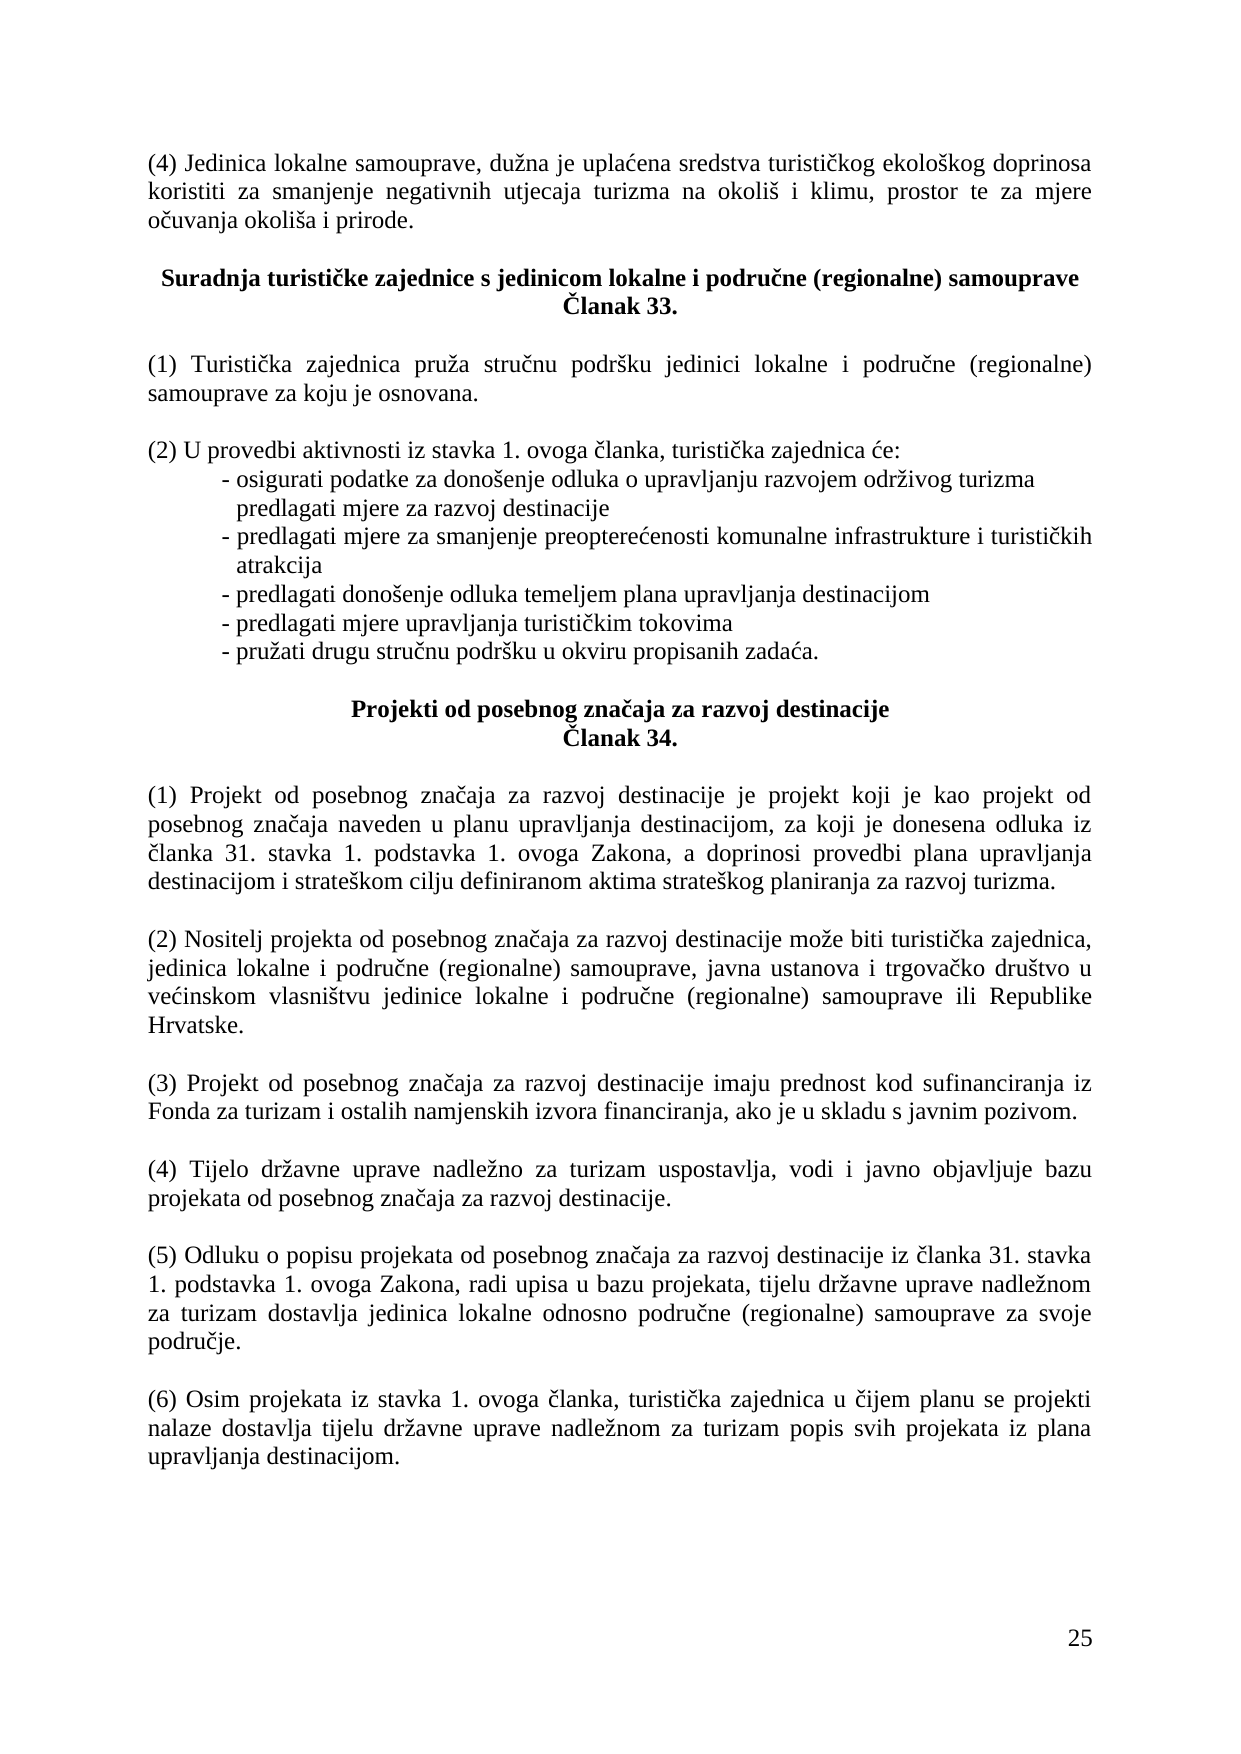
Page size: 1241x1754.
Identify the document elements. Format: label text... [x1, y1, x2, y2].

text (4) Tijelo državne uprave nadležno za turizam uspostavlja, vodi i javno objavljuje bazu projekata od posebnog značaja za razvoj destinacije. [148, 1154, 1093, 1211]
text - predlagati mjere upravljanja turističkim tokovima [221, 608, 1093, 636]
text - pružati drugu stručnu podršku u okviru propisanih zadaća. [221, 636, 1093, 665]
text - predlagati donošenje odluka temeljem plana upravljanja destinacijom [221, 579, 1093, 608]
subtitle Članak 33. [148, 291, 1093, 320]
text (6) Osim projekata iz stavka 1. ovoga članka, turistička zajednica u čijem planu se projekti nalaze dostavlja tijelu državne uprave nadležnom za turizam popis svih projekata iz plana upravljanja destinacijom. [148, 1384, 1093, 1470]
text (1) Projekt od posebnog značaja za razvoj destinacije je projekt koji je kao projekt od posebnog značaja naveden u planu upravljanja destinacijom, za koji je donesena odluka iz članka 31. stavka 1. podstavka 1. ovoga Zakona, a doprinosi provedbi plana upravljanja destinacijom i strateškom cilju definiranom aktima strateškog planiranja za razvoj turizma. [148, 780, 1093, 895]
subtitle Projekti od posebnog značaja za razvoj destinacije [148, 694, 1093, 723]
text (1) Turistička zajednica pruža stručnu podršku jedinici lokalne i područne (regionalne) samouprave za koju je osnovana. [148, 349, 1093, 406]
subtitle Suradnja turističke zajednice s jedinicom lokalne i područne (regionalne) samouprave [148, 263, 1093, 291]
subtitle Članak 34. [148, 723, 1093, 751]
text (3) Projekt od posebnog značaja za razvoj destinacije imaju prednost kod sufinanciranja iz Fonda za turizam i ostalih namjenskih izvora financiranja, ako je u skladu s javnim pozivom. [148, 1068, 1093, 1125]
text predlagati mjere za razvoj destinacije [236, 493, 1093, 521]
text (2) U provedbi aktivnosti iz stavka 1. ovoga članka, turistička zajednica će: [148, 435, 1093, 464]
text - predlagati mjere za smanjenje preopterećenosti komunalne infrastrukture i turističkih atrakcija [221, 521, 1093, 579]
text (5) Odluku o popisu projekata od posebnog značaja za razvoj destinacije iz članka 31. stavka 1. podstavka 1. ovoga Zakona, radi upisa u bazu projekata, tijelu državne uprave nadležnom za turizam dostavlja jedinica lokalne odnosno područne (regionalne) samouprave za svoje područje. [148, 1240, 1093, 1355]
text (4) Jedinica lokalne samouprave, dužna je uplaćena sredstva turističkog ekološkog doprinosa koristiti za smanjenje negativnih utjecaja turizma na okoliš i klimu, prostor te za mjere očuvanja okoliša i prirode. [148, 148, 1093, 234]
text (2) Nositelj projekta od posebnog značaja za razvoj destinacije može biti turistička zajednica, jedinica lokalne i područne (regionalne) samouprave, javna ustanova i trgovačko društvo u većinskom vlasništvu jedinice lokalne i područne (regionalne) samouprave ili Republike Hrvatske. [148, 924, 1093, 1039]
text - osigurati podatke za donošenje odluka o upravljanju razvojem održivog turizma [221, 464, 1093, 493]
